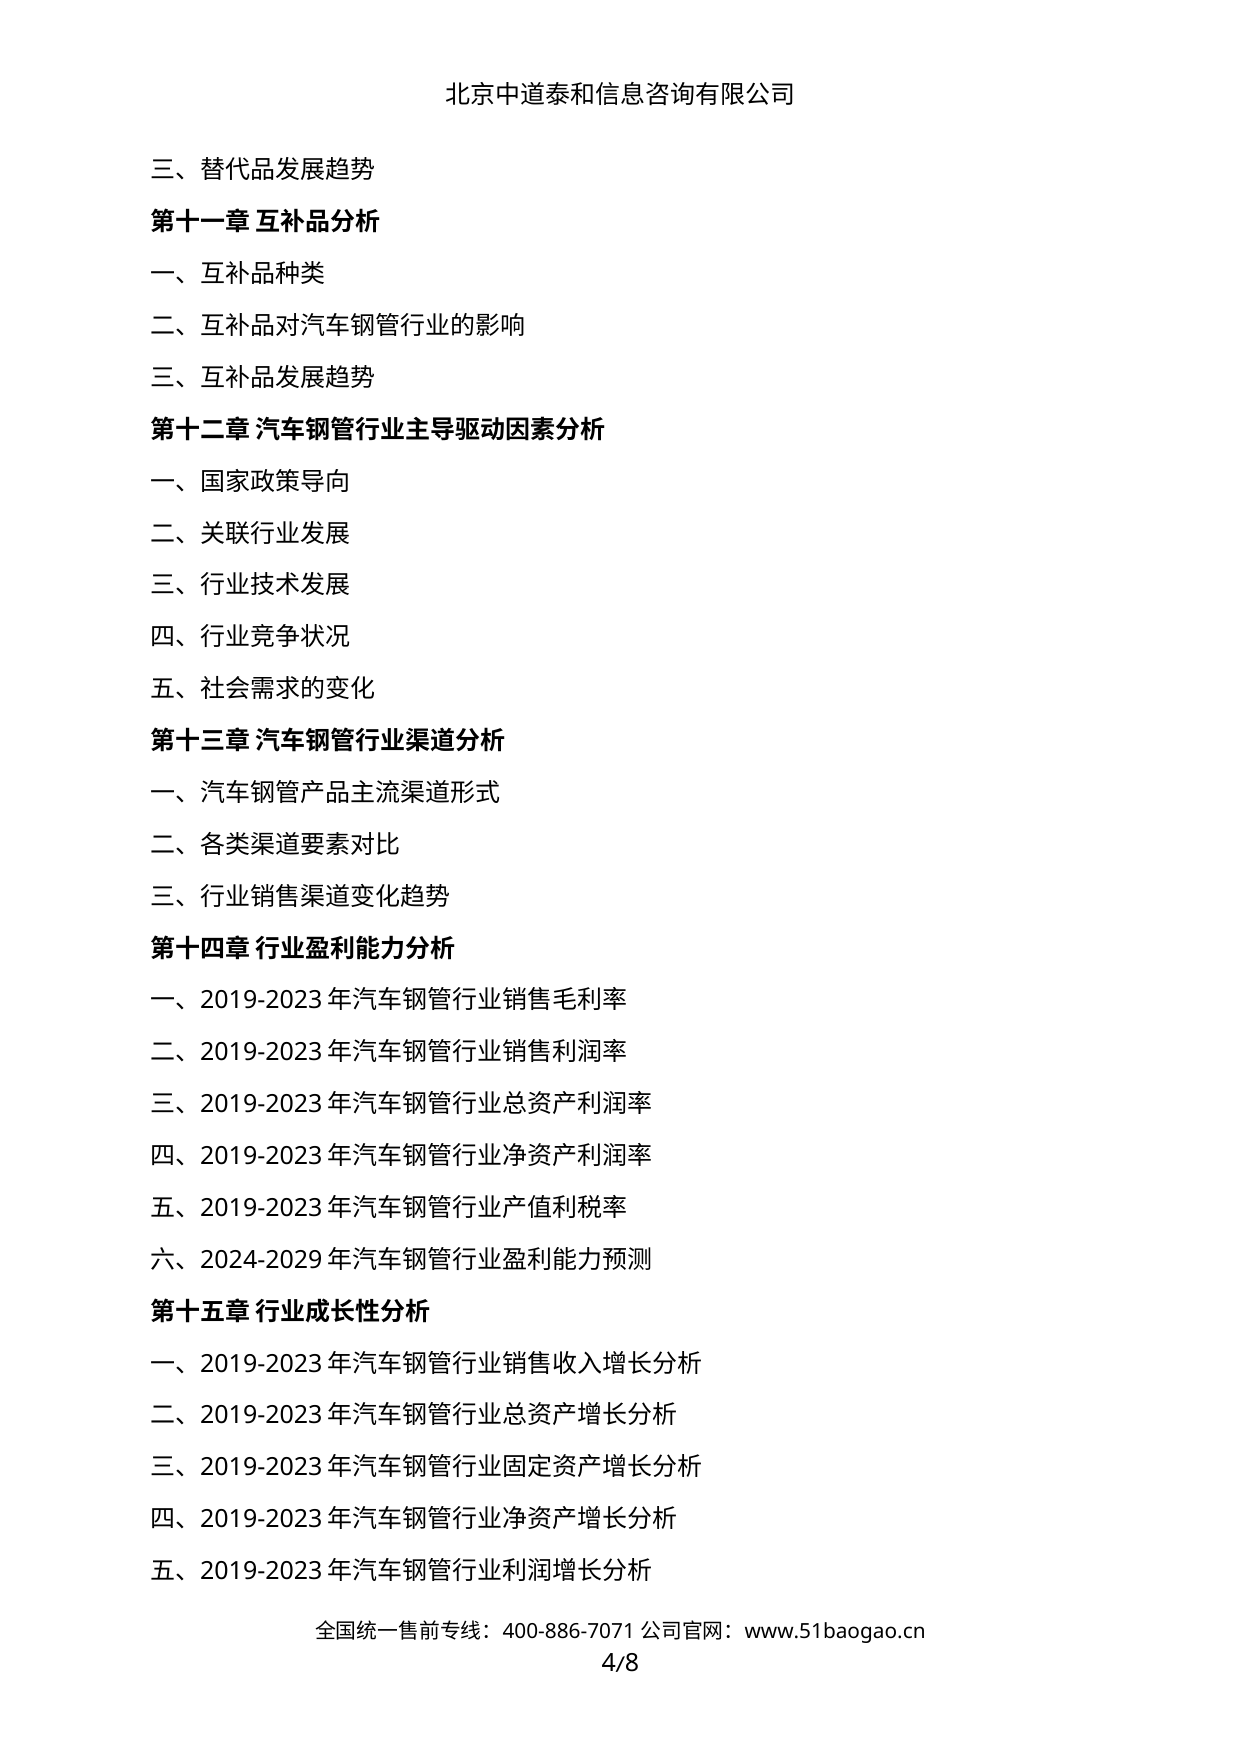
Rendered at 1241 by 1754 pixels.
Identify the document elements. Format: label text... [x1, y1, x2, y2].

text 一、2019-2023年汽车钢管行业销售收入增长分析 [150, 1343, 1090, 1379]
text 六、2024-2029年汽车钢管行业盈利能力预测 [150, 1239, 1090, 1276]
text 三、2019-2023年汽车钢管行业固定资产增长分析 [150, 1447, 1090, 1483]
text 三、互补品发展趋势 [150, 357, 1090, 394]
text 五、2019-2023年汽车钢管行业利润增长分析 [150, 1551, 1090, 1587]
text 二、互补品对汽车钢管行业的影响 [150, 306, 1090, 342]
text 一、互补品种类 [150, 254, 1090, 290]
text 二、关联行业发展 [150, 513, 1090, 549]
text 第十二章 汽车钢管行业主导驱动因素分析 [150, 409, 1090, 446]
text 第十三章 汽车钢管行业渠道分析 [150, 721, 1090, 757]
text 四、2019-2023年汽车钢管行业净资产利润率 [150, 1136, 1090, 1172]
text 三、行业销售渠道变化趋势 [150, 876, 1090, 912]
text 三、行业技术发展 [150, 565, 1090, 601]
text 一、2019-2023年汽车钢管行业销售毛利率 [150, 980, 1090, 1016]
text 五、社会需求的变化 [150, 669, 1090, 705]
text 一、汽车钢管产品主流渠道形式 [150, 772, 1090, 809]
text 三、2019-2023年汽车钢管行业总资产利润率 [150, 1084, 1090, 1120]
text 第十五章 行业成长性分析 [150, 1291, 1090, 1327]
text 二、各类渠道要素对比 [150, 824, 1090, 861]
text 四、行业竞争状况 [150, 617, 1090, 653]
text 二、2019-2023年汽车钢管行业总资产增长分析 [150, 1395, 1090, 1431]
text 第十一章 互补品分析 [150, 202, 1090, 238]
text 二、2019-2023年汽车钢管行业销售利润率 [150, 1032, 1090, 1068]
text 第十四章 行业盈利能力分析 [150, 928, 1090, 964]
text 四、2019-2023年汽车钢管行业净资产增长分析 [150, 1499, 1090, 1535]
text 三、替代品发展趋势 [150, 150, 1090, 186]
text 五、2019-2023年汽车钢管行业产值利税率 [150, 1187, 1090, 1224]
text 一、国家政策导向 [150, 461, 1090, 497]
